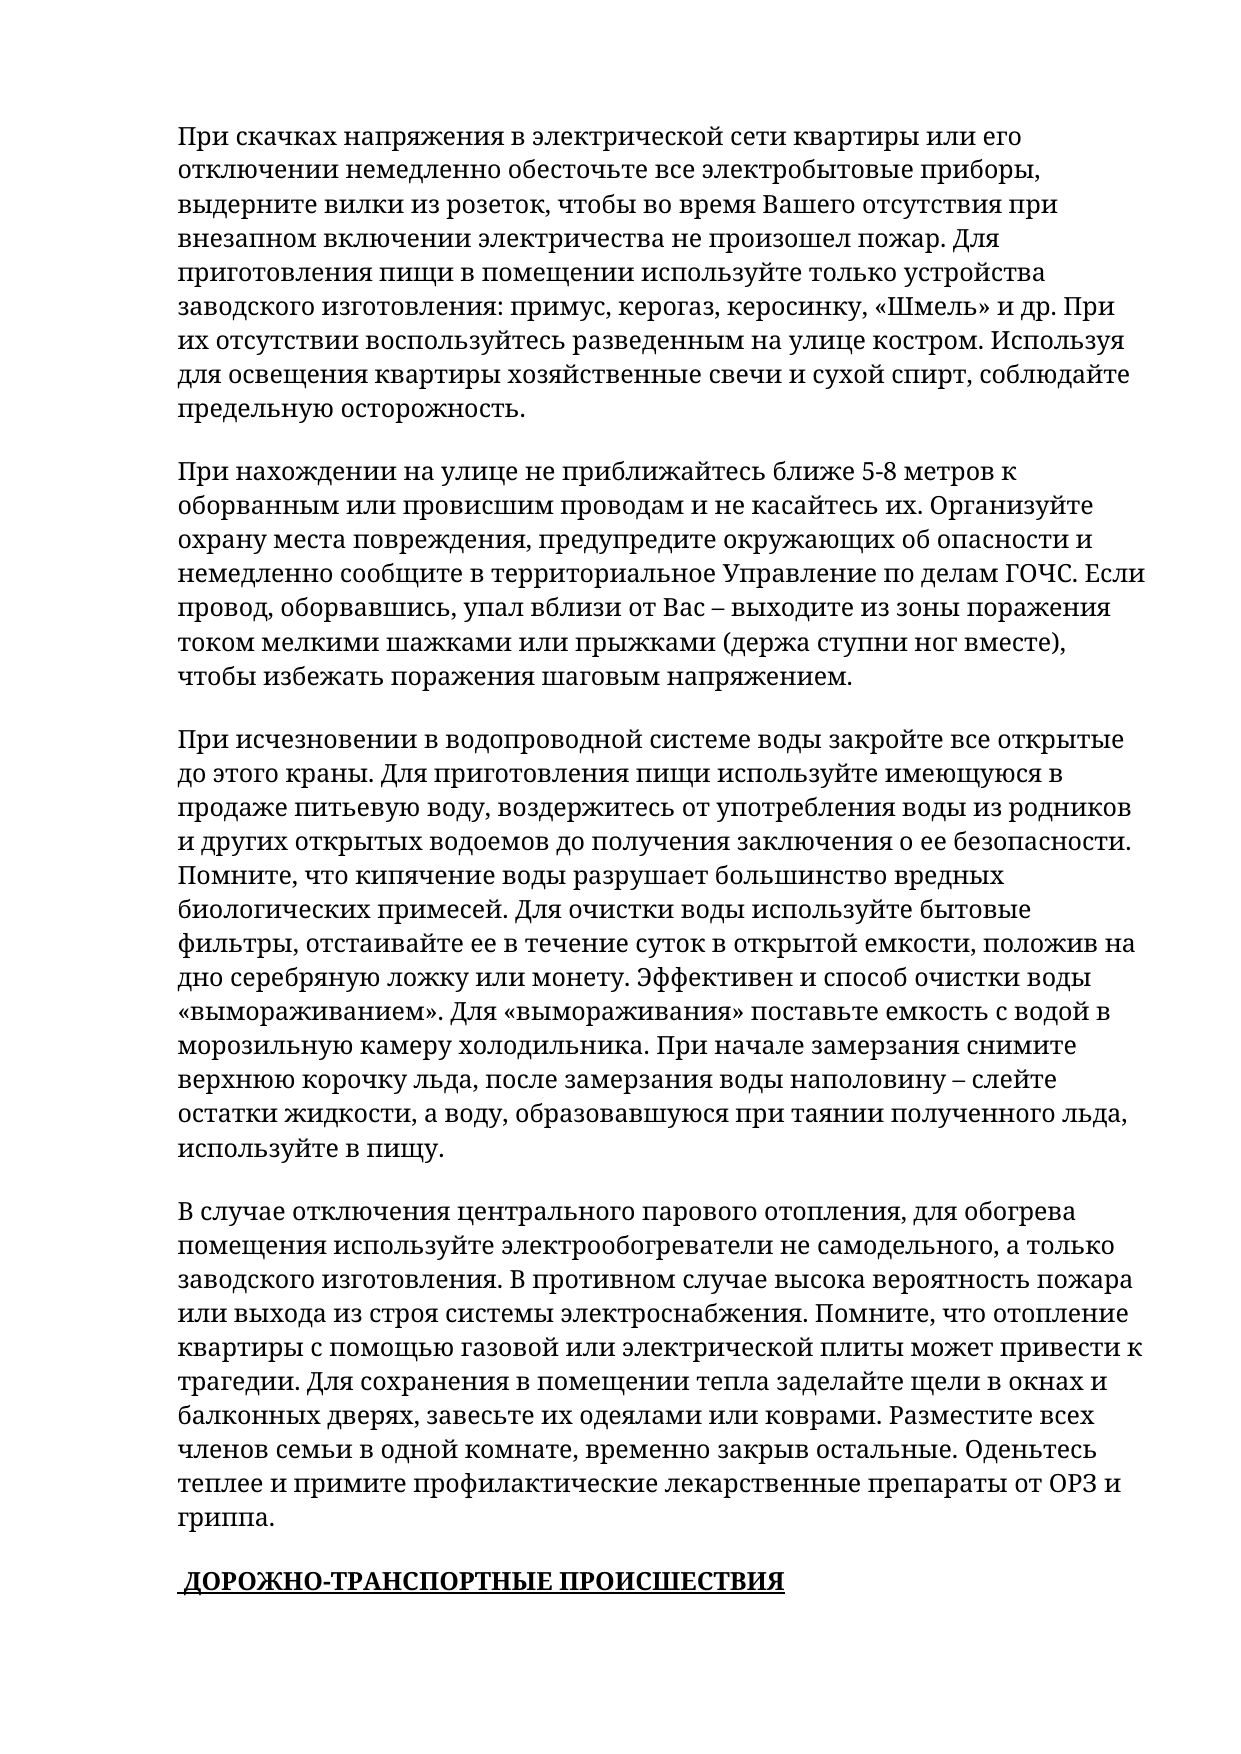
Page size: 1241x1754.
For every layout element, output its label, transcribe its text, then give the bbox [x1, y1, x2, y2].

text В случае отключения центрального парового отопления, для обогрева помещения используйте электрообогреватели не самодельного, а только заводского изготовления. В противном случае высока вероятность пожара или выхода из строя системы электроснабжения. Помните, что отопление квартиры с помощью газовой или электрической плиты может привести к трагедии. Для сохранения в помещении тепла заделайте щели в окнах и балконных дверях, завесьте их одеялами или коврами. Разместите всех членов семьи в одной комнате, временно закрыв остальные. Оденьтесь теплее и примите профилактические лекарственные препараты от ОРЗ и гриппа. [177, 1193, 1152, 1534]
text При скачках напряжения в электрической сети квартиры или его отключении немедленно обесточьте все электробытовые приборы, выдерните вилки из розеток, чтобы во время Вашего отсутствия при внезапном включении электричества не произошел пожар. Для приготовления пищи в помещении используйте только устройства заводского изготовления: примус, керогаз, керосинку, «Шмель» и др. При их отсутствии воспользуйтесь разведенным на улице костром. Используя для освещения квартиры хозяйственные свечи и сухой спирт, соблюдайте предельную осторожность. [177, 118, 1152, 425]
text ДОРОЖНО-ТРАНСПОРТНЫЕ ПРОИСШЕСТВИЯ [177, 1563, 1152, 1597]
text При исчезновении в водопроводной системе воды закройте все открытые до этого краны. Для приготовления пищи используйте имеющуюся в продаже питьевую воду, воздержитесь от употребления воды из родников и других открытых водоемов до получения заключения о ее безопасности. Помните, что кипячение воды разрушает большинство вредных биологических примесей. Для очистки воды используйте бытовые фильтры, отстаивайте ее в течение суток в открытой емкости, положив на дно серебряную ложку или монету. Эффективен и способ очистки воды «вымораживанием». Для «вымораживания» поставьте емкость с водой в морозильную камеру холодильника. При начале замерзания снимите верхнюю корочку льда, после замерзания воды наполовину – слейте остатки жидкости, а воду, образовавшуюся при таянии полученного льда, используйте в пищу. [177, 721, 1152, 1164]
text При нахождении на улице не приближайтесь ближе 5-8 метров к оборванным или провисшим проводам и не касайтесь их. Организуйте охрану места повреждения, предупредите окружающих об опасности и немедленно сообщите в территориальное Управление по делам ГОЧС. Если провод, оборвавшись, упал вблизи от Вас – выходите из зоны поражения током мелкими шажками или прыжками (держа ступни ног вместе), чтобы избежать поражения шаговым напряжением. [177, 454, 1152, 692]
